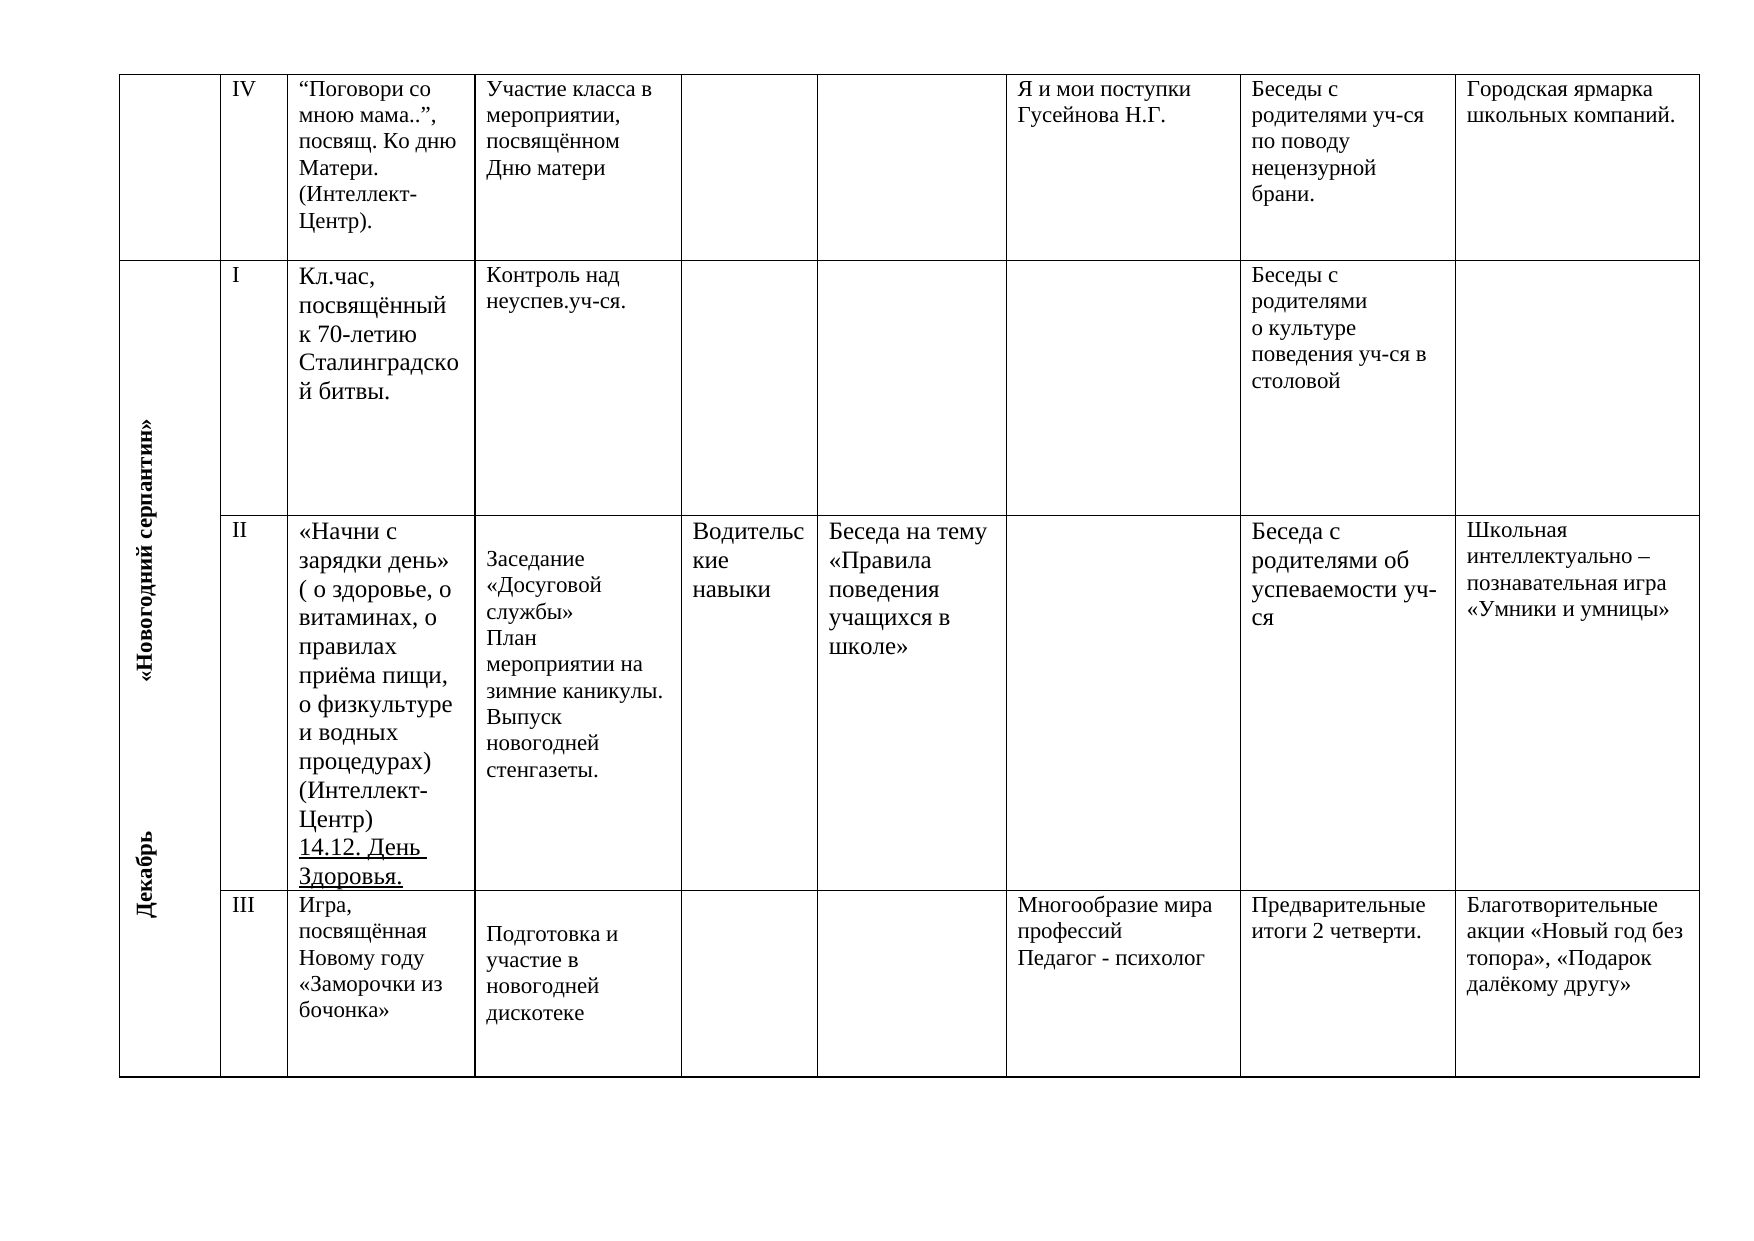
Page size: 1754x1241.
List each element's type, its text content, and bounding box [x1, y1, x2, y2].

table_cell [1456, 261, 1699, 515]
table_cell Многообразие мира профессий Педагог - психолог [1007, 891, 1240, 1076]
table_cell Водительские навыки [682, 516, 817, 890]
table_cell Предварительные итоги 2 четверти. [1241, 891, 1455, 1076]
table_cell Кл.час, посвящённый к 70-летию Сталинградской битвы. [288, 261, 474, 515]
table_cell [1007, 261, 1240, 515]
table_cell Игра, посвящённая Новому году «Заморочки из бочонка» [288, 891, 474, 1076]
table_cell Я и мои поступки Гусейнова Н.Г. [1007, 75, 1240, 260]
table_cell [818, 261, 1006, 515]
table_cell [1007, 516, 1240, 890]
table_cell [476, 891, 681, 1076]
table_cell IV [221, 75, 287, 260]
table_cell Беседы с родителями о культуре поведения уч-ся в столовой [1241, 261, 1455, 515]
table_cell Беседа на тему «Правила поведения учащихся в школе» [818, 516, 1006, 890]
table_cell I [221, 261, 287, 515]
table_cell [682, 75, 817, 260]
table_cell “Поговори со мною мама..”, посвящ. Ко дню Матери. (Интеллект-Центр). [288, 75, 474, 260]
table_cell Заседание «Досуговой службы» План мероприятии на зимние каникулы. Выпуск новогодней стенгазеты. [476, 516, 681, 890]
table_cell Городская ярмарка школьных компаний. [1456, 75, 1699, 260]
table_cell [682, 261, 817, 515]
table_cell Беседы с родителями уч-ся по поводу нецензурной брани. [1241, 75, 1455, 260]
table_cell III [221, 891, 287, 1076]
table_cell Контроль над неуспев.уч-ся. [476, 261, 681, 515]
table_cell [818, 75, 1006, 260]
table_cell [682, 891, 817, 1076]
table_cell Школьная интеллектуально – познавательная игра «Умники и умницы» [1456, 516, 1699, 890]
table_cell «Начни с зарядки день» ( о здоровье, о витаминах, о правилах приёма пищи, о физкультуре и водных процедурах) (Интеллект-Центр) 14.12. День Здоровья. [288, 516, 474, 890]
table_cell Благотворительные акции «Новый год без топора», «Подарок далёкому другу» [1456, 891, 1699, 1076]
table_cell II [221, 516, 287, 890]
table_cell Декабрь «Новогодний серпантин» [120, 261, 220, 1076]
table_cell [818, 891, 1006, 1076]
table_cell Участие класса в мероприятии, посвящённом Дню матери [476, 75, 681, 260]
table_cell Беседа с родителями об успеваемости уч-ся [1241, 516, 1455, 890]
